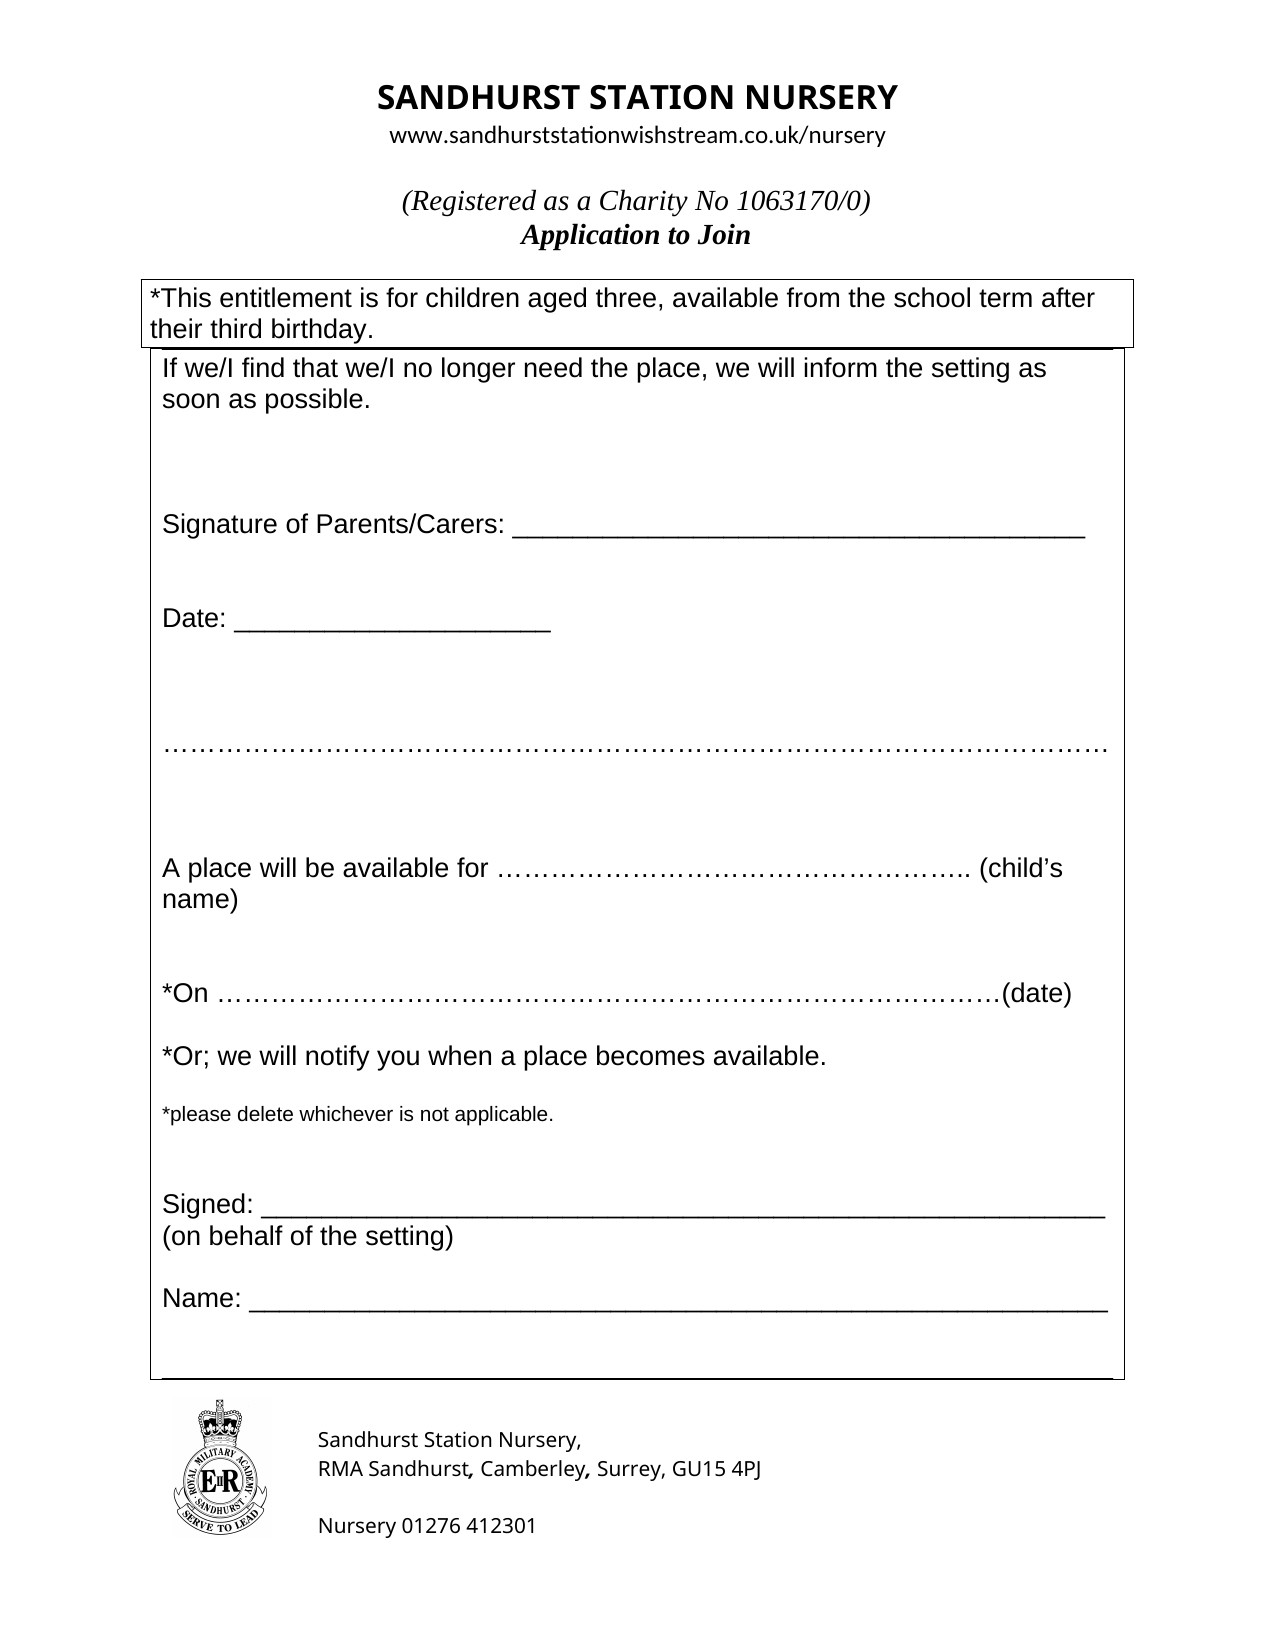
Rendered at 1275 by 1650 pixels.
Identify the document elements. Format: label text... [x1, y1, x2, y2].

picture [172, 1397, 273, 1537]
text *This entitlement is for children aged three, available from the school term after their third birthday. [142, 280, 1133, 347]
